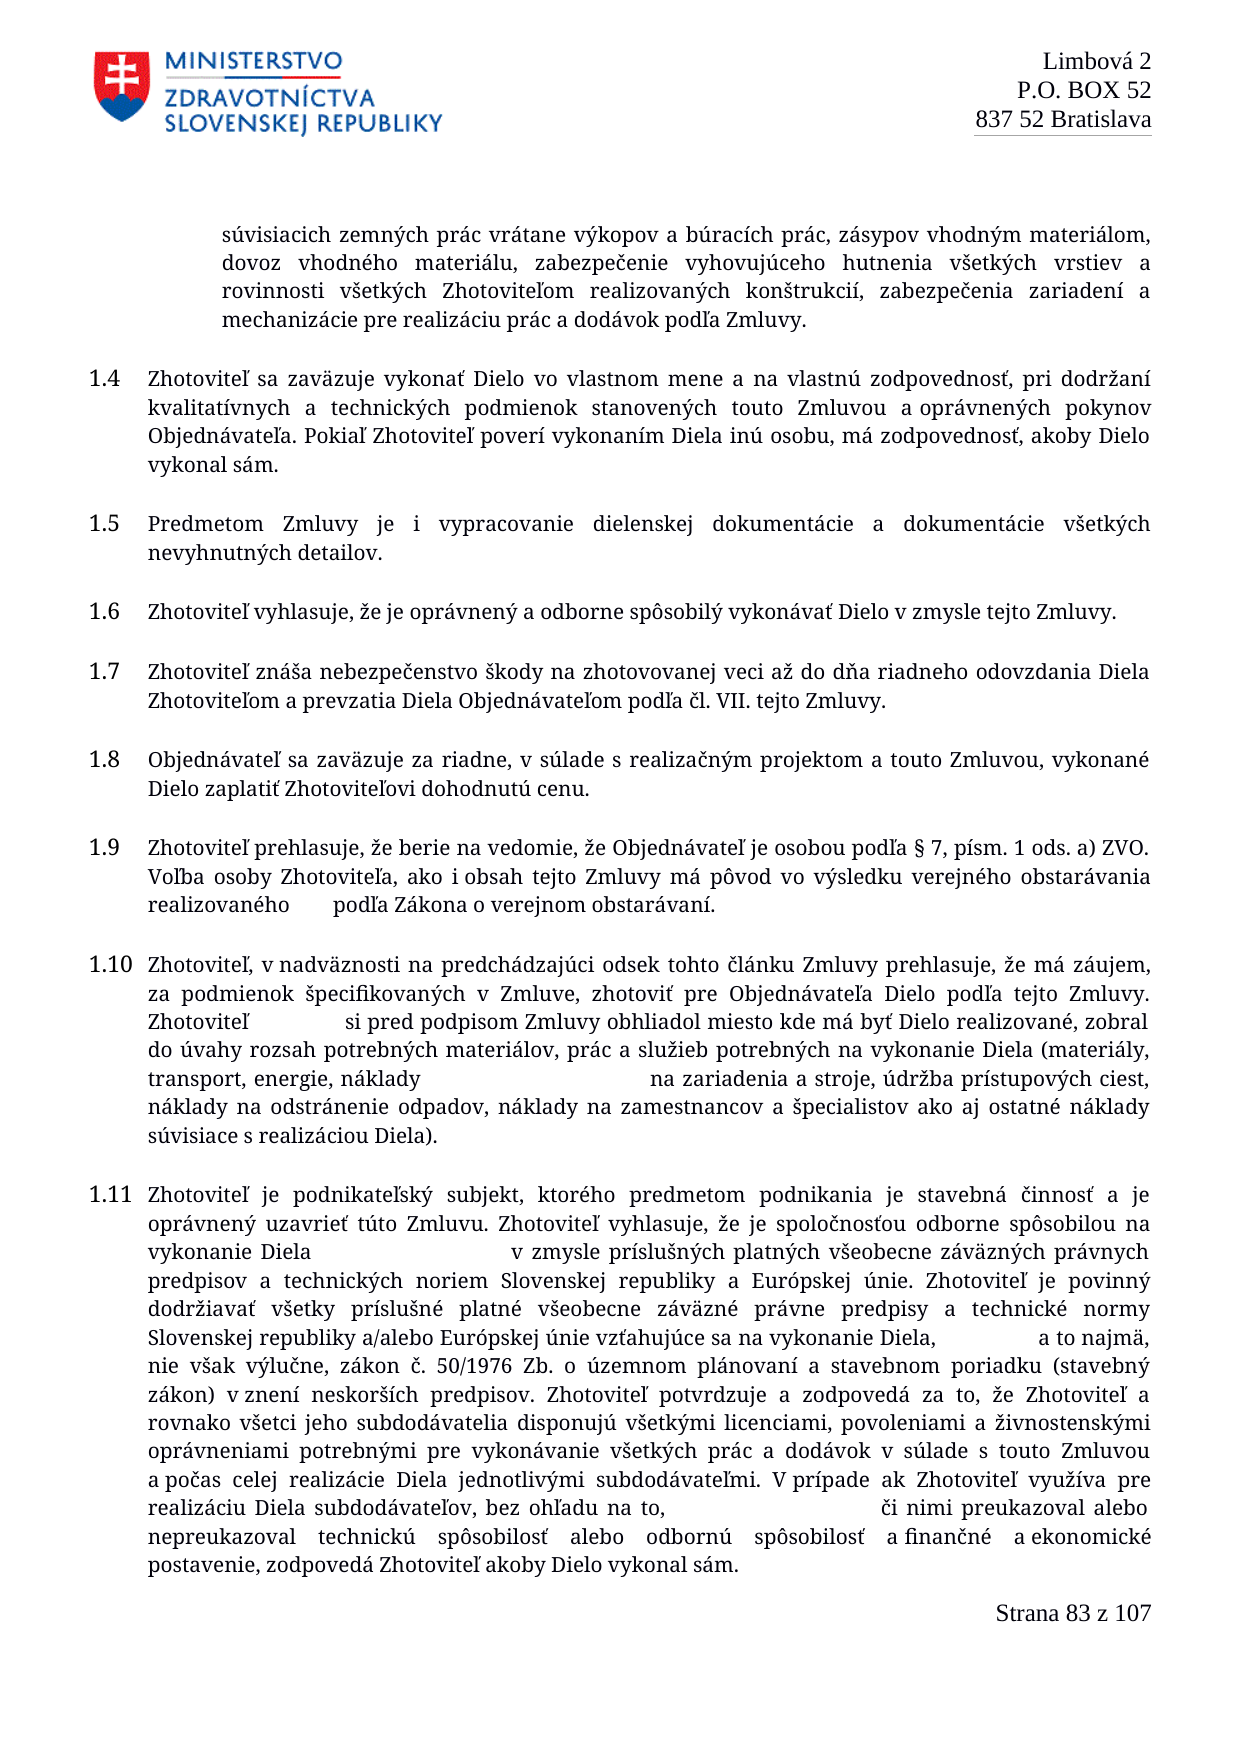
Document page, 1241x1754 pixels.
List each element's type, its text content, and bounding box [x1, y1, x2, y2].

picture [89, 46, 446, 137]
list Predmetom Zmluvy je i vypracovanie dielenskej dokumentácie a dokumentácie všetkých nevyhnutných detailov. [89, 507, 1152, 567]
list Zhotoviteľ znáša nebezpečenstvo škody na zhotovovanej veci až do dňa riadneho odovzdania Diela Zhotoviteľom a prevzatia Diela Objednávateľom podľa čl. VII. tejto Zmluvy. [89, 655, 1152, 714]
list Zhotoviteľ sa zaväzuje vykonať Dielo vo vlastnom mene a na vlastnú zodpovednosť, pri dodržaní kvalitatívnych a technických podmienok stanovených touto Zmluvou a oprávnených pokynov Objednávateľa. Pokiaľ Zhotoviteľ poverí vykonaním Diela inú osobu, má zodpovednosť, akoby Dielo vykonal sám. [89, 362, 1152, 478]
list Zhotoviteľ je podnikateľský subjekt, ktorého predmetom podnikania je stavebná činnosť a je oprávnený uzavrieť túto Zmluvu. Zhotoviteľ vyhlasuje, že je spoločnosťou odborne spôsobilou na vykonanie Diela v zmysle príslušných platných všeobecne záväzných právnych predpisov a technických noriem Slovenskej republiky a Európskej únie. Zhotoviteľ je povinný dodržiavať všetky príslušné platné všeobecne záväzné právne predpisy a technické normy Slovenskej republiky a/alebo Európskej únie vzťahujúce sa na vykonanie Diela, a to najmä, nie však výlučne, zákon č. 50/1976 Zb. o územnom plánovaní a stavebnom poriadku (stavebný zákon) v znení neskorších predpisov. Zhotoviteľ potvrdzuje a zodpovedá za to, že Zhotoviteľ a rovnako všetci jeho subdodávatelia disponujú všetkými licenciami, povoleniami a živnostenskými oprávneniami potrebnými pre vykonávanie všetkých prác a dodávok v súlade s touto Zmluvou a počas celej realizácie Diela jednotlivými subdodávateľmi. V prípade ak Zhotoviteľ využíva pre realizáciu Diela subdodávateľov, bez ohľadu na to, či nimi preukazoval alebo nepreukazoval technickú spôsobilosť alebo odbornú spôsobilosť a finančné a ekonomické postavenie, zodpovedá Zhotoviteľ akoby Dielo vykonal sám. [89, 1178, 1152, 1579]
list Zhotoviteľ, v nadväznosti na predchádzajúci odsek tohto článku Zmluvy prehlasuje, že má záujem, za podmienok špecifikovaných v Zmluve, zhotoviť pre Objednávateľa Dielo podľa tejto Zmluvy. Zhotoviteľ si pred podpisom Zmluvy obhliadol miesto kde má byť Dielo realizované, zobral do úvahy rozsah potrebných materiálov, prác a služieb potrebných na vykonanie Diela (materiály, transport, energie, náklady na zariadenia a stroje, údržba prístupových ciest, náklady na odstránenie odpadov, náklady na zamestnancov a špecialistov ako aj ostatné náklady súvisiace s realizáciou Diela). [89, 947, 1152, 1149]
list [148, 220, 1152, 333]
list Zhotoviteľ prehlasuje, že berie na vedomie, že Objednávateľ je osobou podľa § 7, písm. 1 ods. a) ZVO. Voľba osoby Zhotoviteľa, ako i obsah tejto Zmluvy má pôvod vo výsledku verejného obstarávania realizovaného podľa Zákona o verejnom obstarávaní. [89, 831, 1152, 919]
list Zhotoviteľ vyhlasuje, že je oprávnený a odborne spôsobilý vykonávať Dielo v zmysle tejto Zmluvy. [89, 595, 1152, 626]
list Objednávateľ sa zaväzuje za riadne, v súlade s realizačným projektom a touto Zmluvou, vykonané Dielo zaplatiť Zhotoviteľovi dohodnutú cenu. [89, 743, 1152, 802]
